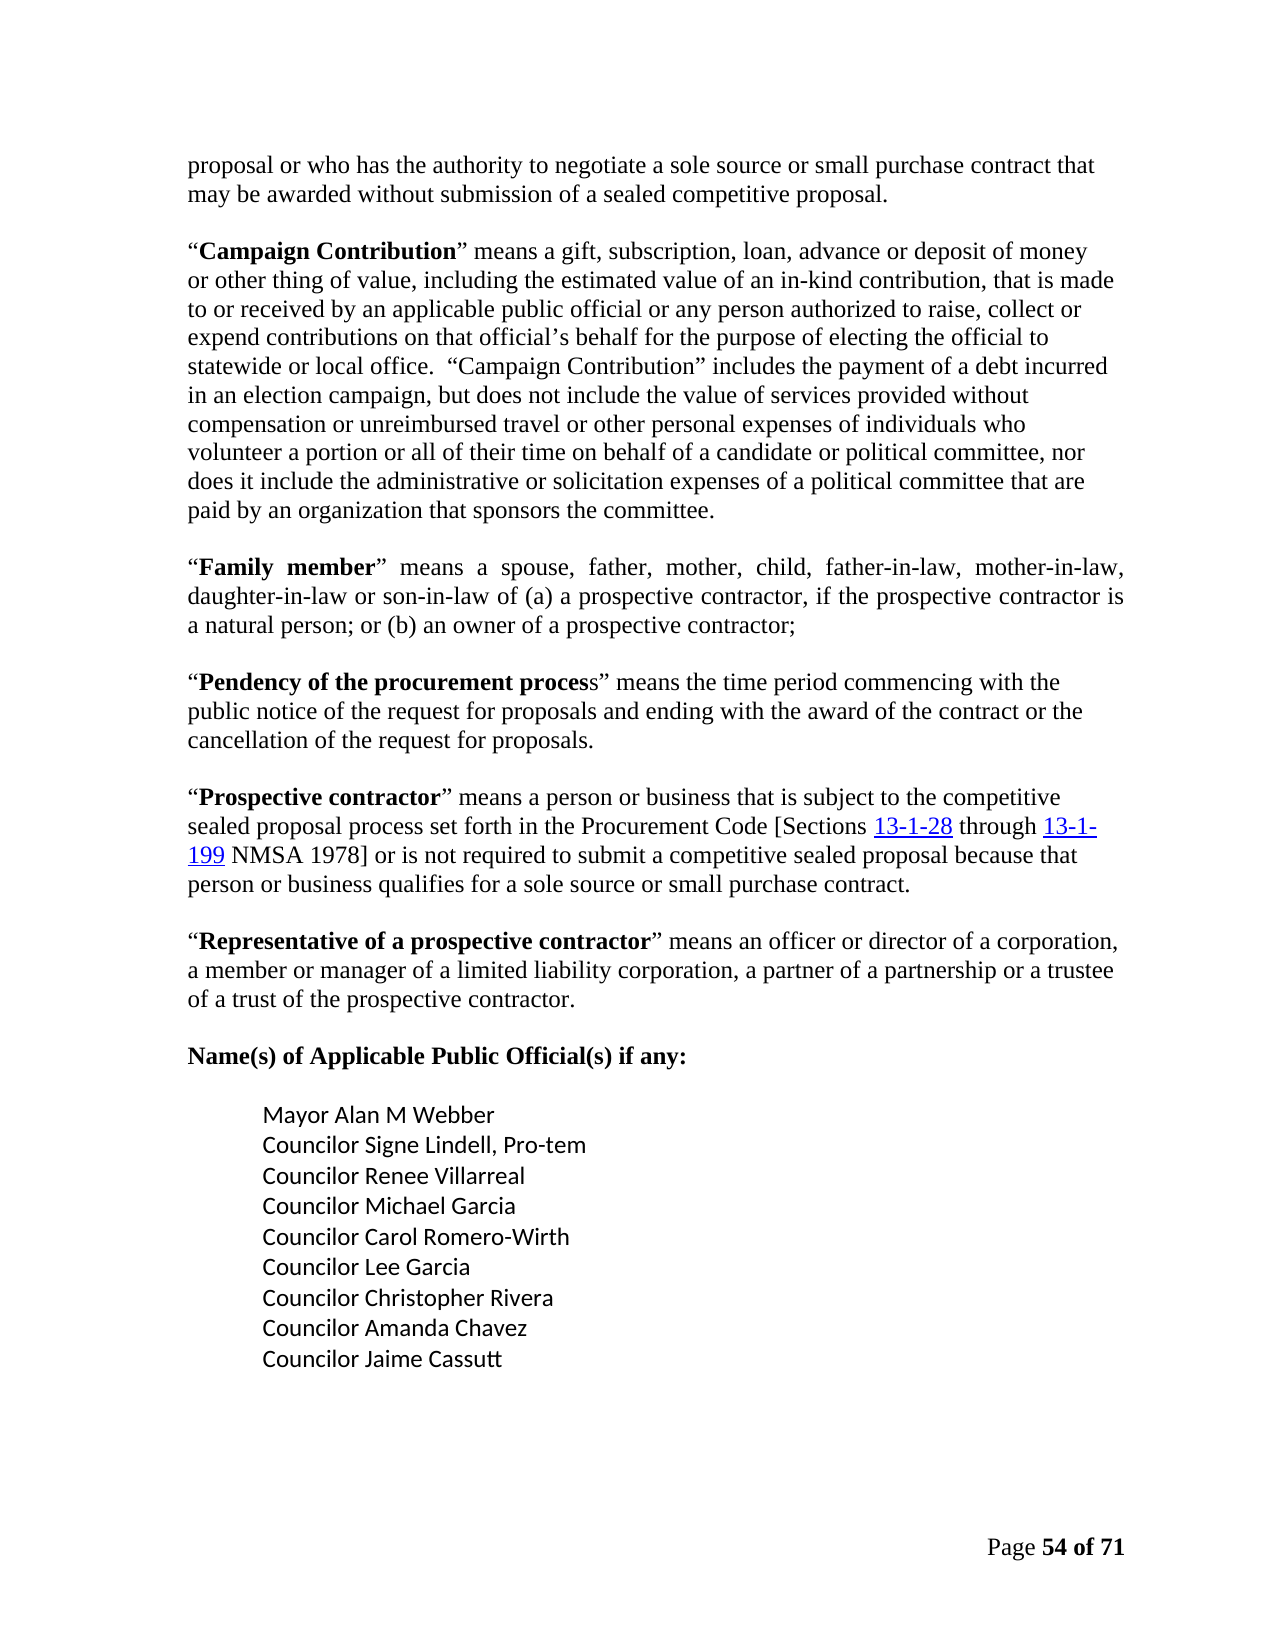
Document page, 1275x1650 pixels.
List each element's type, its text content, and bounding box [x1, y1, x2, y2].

text Councilor Signe Lindell, Pro-tem [187, 1129, 1125, 1160]
text Councilor Christopher Rivera [187, 1282, 1125, 1312]
text Mayor Alan M Webber [187, 1099, 1125, 1129]
text Councilor Lee Garcia [187, 1251, 1125, 1282]
text Councilor Renee Villarreal [187, 1160, 1125, 1190]
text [187, 150, 1125, 207]
text “Representative of a prospective contractor” means an officer or director of a corporation, a member or manager of a limited liability corporation, a partner of a partnership or a trustee of a trust of the prospective contractor. [187, 926, 1125, 1012]
text “Pendency of the procurement process” means the time period commencing with the public notice of the request for proposals and ending with the award of the contract or the cancellation of the request for proposals. [187, 667, 1125, 754]
text Councilor Jaime Cassutt [187, 1343, 1125, 1373]
text “Campaign Contribution” means a gift, subscription, loan, advance or deposit of money [187, 236, 1125, 265]
text Councilor Michael Garcia [187, 1190, 1125, 1221]
text Councilor Amanda Chavez [187, 1312, 1125, 1343]
text Councilor Carol Romero-Wirth [187, 1221, 1125, 1251]
text “Prospective contractor” means a person or business that is subject to the competitive sealed proposal process set forth in the Procurement Code [Sections 13-1-28 through 13-1-199 NMSA 1978] or is not required to submit a competitive sealed proposal because that person or business qualifies for a sole source or small purchase contract. [187, 782, 1125, 897]
text Name(s) of Applicable Public Official(s) if any: [187, 1041, 1125, 1070]
text or other thing of value, including the estimated value of an in-kind contribution, that is made to or received by an applicable public official or any person authorized to raise, collect or expend contributions on that official’s behalf for the purpose of electing the official to statewide or local office. “Campaign Contribution” includes the payment of a debt incurred in an election campaign, but does not include the value of services provided without compensation or unreimbursed travel or other personal expenses of individuals who volunteer a portion or all of their time on behalf of a candidate or political committee, nor does it include the administrative or solicitation expenses of a political committee that are paid by an organization that sponsors the committee. [187, 265, 1125, 524]
text “Family member” means a spouse, father, mother, child, father-in-law, mother-in-law, daughter-in-law or son-in-law of (a) a prospective contractor, if the prospective contractor is a natural person; or (b) an owner of a prospective contractor; [187, 552, 1125, 639]
